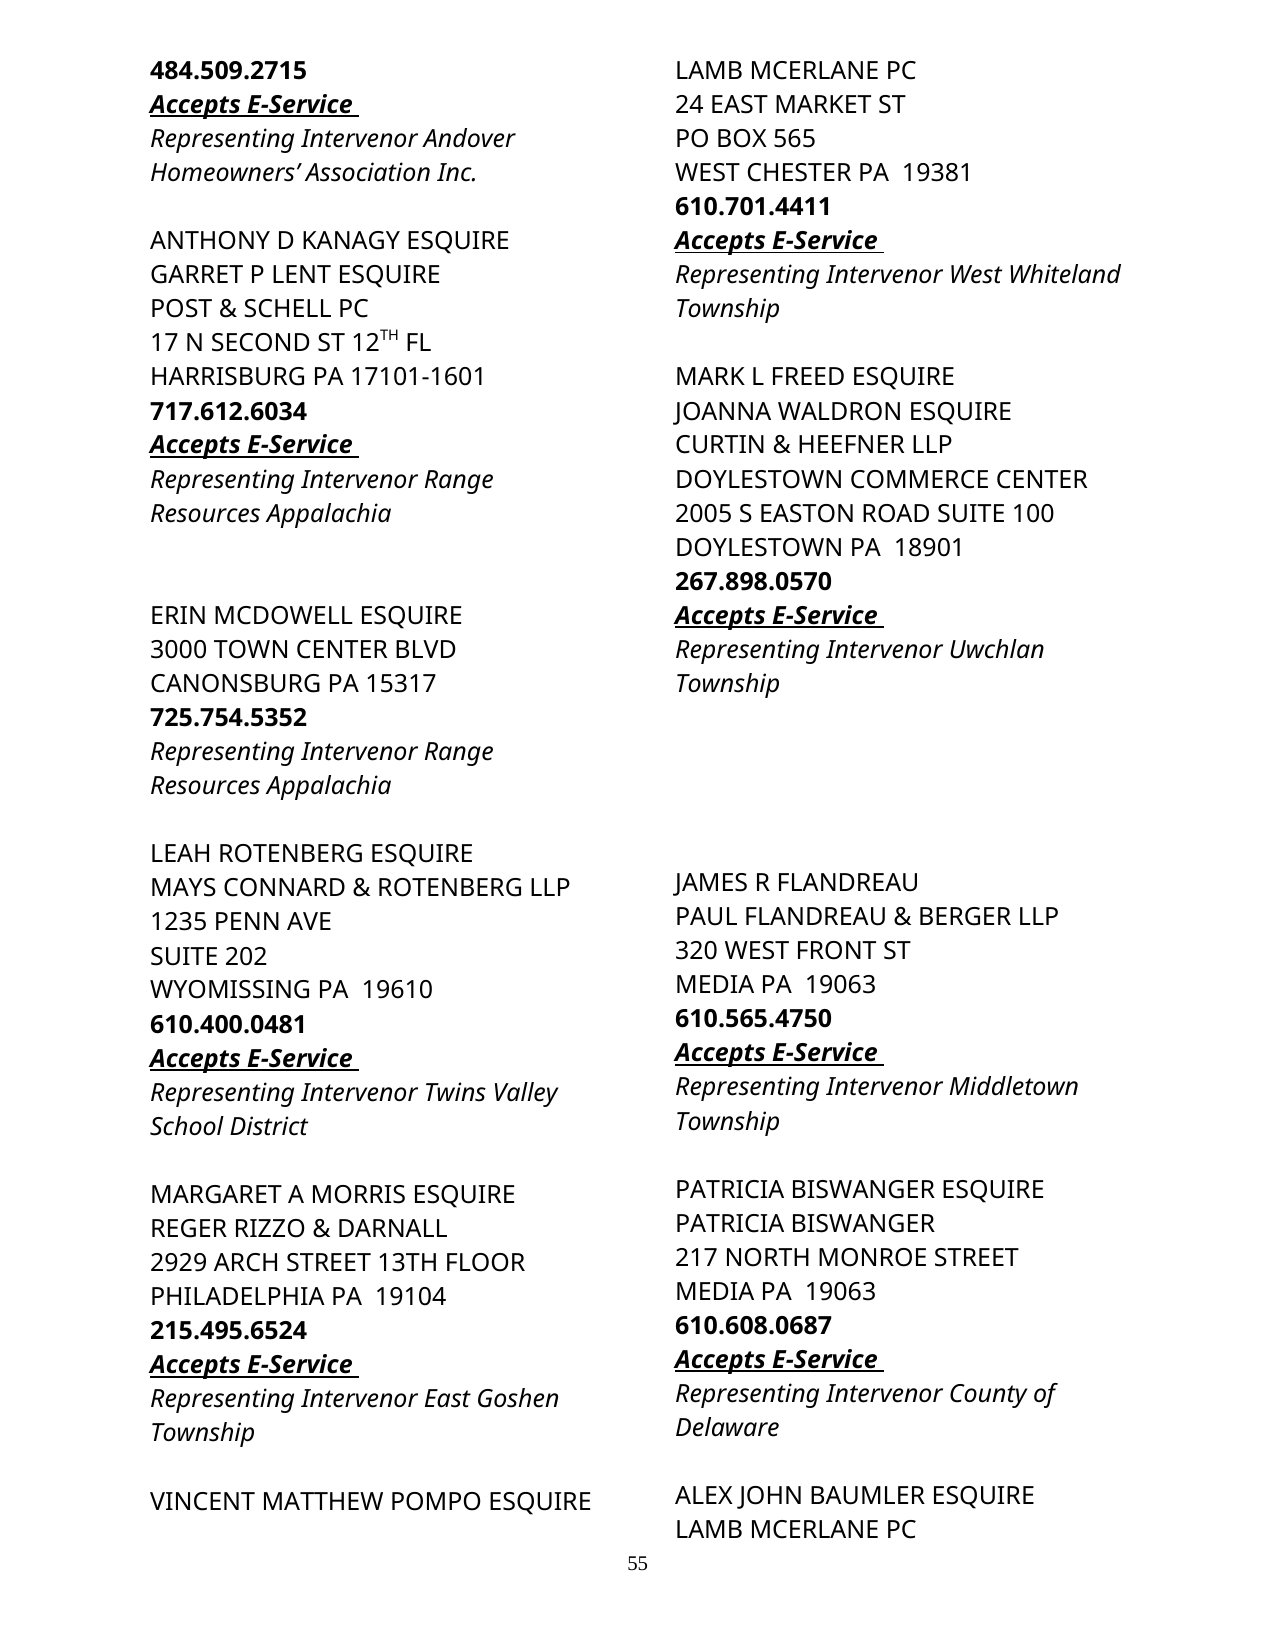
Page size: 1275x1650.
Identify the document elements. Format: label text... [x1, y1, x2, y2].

text Accepts E-Service [150, 427, 600, 461]
text LEAH ROTENBERG ESQUIRE MAYS CONNARD & ROTENBERG LLP 1235 PENN AVE SUITE 202 WYOMISSING PA 19610 610.400.0481 Accepts E-Service [150, 836, 600, 1074]
text JAMES R FLANDREAU PAUL FLANDREAU & BERGER LLP 320 WEST FRONT ST MEDIA PA 19063 610.565.4750 Accepts E-Service [675, 865, 1125, 1069]
text POST & SCHELL PC [150, 291, 600, 325]
text RICH RAIDERS ATTORNEY 606 NORTH 5TH STREET READING PA 19601 484.509.2715 Accepts E-Service [150, 52, 600, 121]
text Representing Intervenor Andover Homeowners’ Association Inc. [150, 121, 600, 189]
text Representing Intervenor West Whiteland Township [675, 257, 1125, 325]
text Representing Intervenor Twins Valley School District [150, 1074, 600, 1142]
text Representing Intervenor Middletown Township [675, 1069, 1125, 1137]
text GARRET P LENT ESQUIRE [150, 257, 600, 291]
text VINCENT MATTHEW POMPO ESQUIRE LAMB MCERLANE PC 24 EAST MARKET ST PO BOX 565 WEST CHESTER PA 19381 610.701.4411 Accepts E-Service [675, 52, 1125, 257]
text VINCENT MATTHEW POMPO ESQUIRE LAMB MCERLANE PC 24 EAST MARKET ST PO BOX 565 WEST CHESTER PA 19381 610.701.4411 Accepts E-Service [150, 1449, 600, 1517]
text ALEX JOHN BAUMLER ESQUIRE LAMB MCERLANE PC 24 EAST MARKET ST BOX 565 WEST CHESTER PA 19381 610.701.3277 Accepts E-Service [675, 1444, 1125, 1546]
text 725.754.5352 [150, 700, 600, 734]
text MARGARET A MORRIS ESQUIRE REGER RIZZO & DARNALL 2929 ARCH STREET 13TH FLOOR PHILADELPHIA PA 19104 215.495.6524 Accepts E-Service [150, 1142, 600, 1381]
text Representing Intervenor County of Delaware [675, 1376, 1125, 1444]
text MARK L FREED ESQUIRE JOANNA WALDRON ESQUIRE CURTIN & HEEFNER LLP DOYLESTOWN COMMERCE CENTER 2005 S EASTON ROAD SUITE 100 DOYLESTOWN PA 18901 267.898.0570 Accepts E-Service [675, 359, 1125, 632]
text Representing Intervenor Range Resources Appalachia [150, 461, 600, 529]
text Representing Intervenor Uwchlan Township [675, 632, 1125, 728]
text CANONSBURG PA 15317 [150, 666, 600, 700]
text HARRISBURG PA 17101-1601 [150, 359, 600, 393]
text Representing Intervenor East Goshen Township [150, 1381, 600, 1449]
text ERIN MCDOWELL ESQUIRE [150, 597, 600, 632]
text PATRICIA BISWANGER ESQUIRE PATRICIA BISWANGER 217 NORTH MONROE STREET MEDIA PA 19063 610.608.0687 Accepts E-Service [675, 1137, 1125, 1376]
text 3000 TOWN CENTER BLVD [150, 632, 600, 666]
text 17 N SECOND ST 12TH FL [150, 325, 600, 359]
text 717.612.6034 [150, 393, 600, 427]
text ANTHONY D KANAGY ESQUIRE [150, 223, 600, 257]
text Representing Intervenor Range Resources Appalachia [150, 734, 600, 802]
